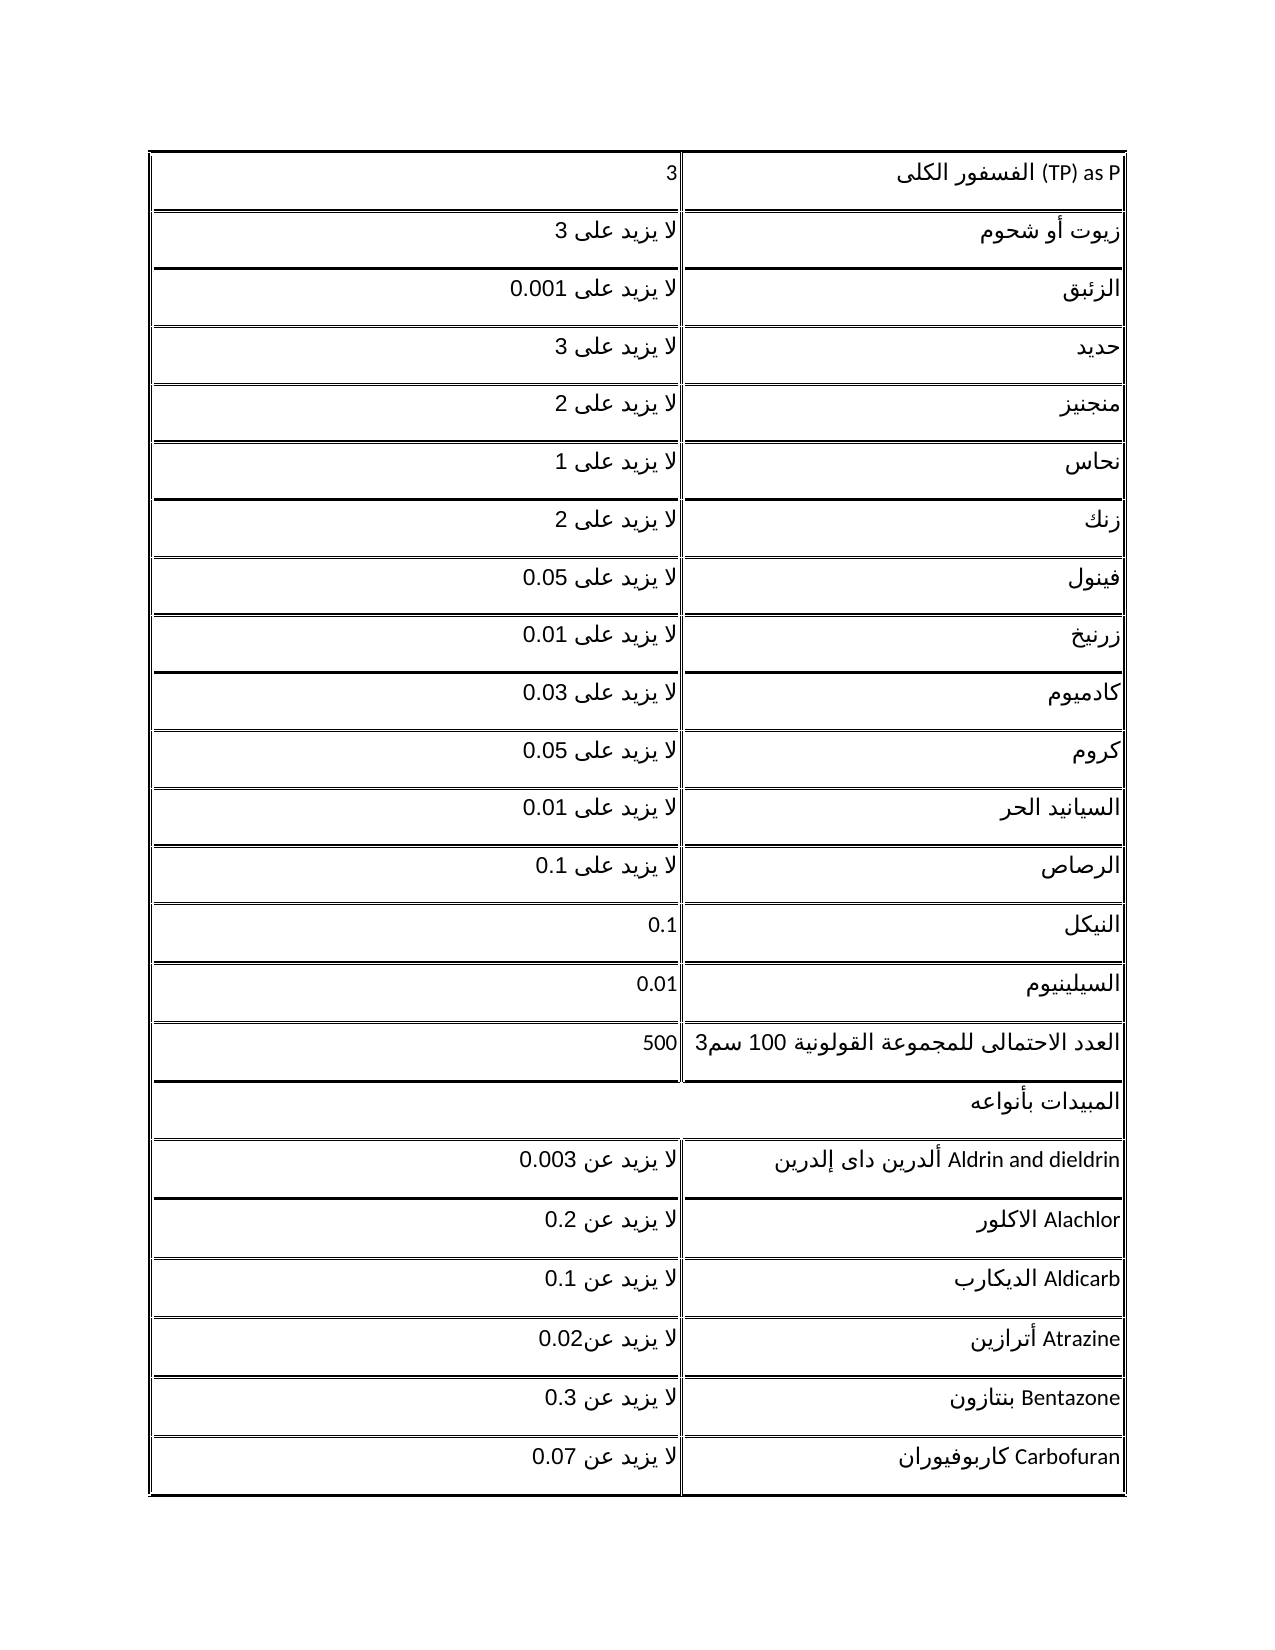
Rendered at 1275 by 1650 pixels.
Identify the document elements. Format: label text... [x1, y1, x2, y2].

table_cell أترازين Atrazine [682, 1316, 1125, 1375]
table_cell لا يزيد على 0.03 [152, 671, 680, 729]
table_cell لا يزيد على 0.01 [152, 786, 680, 844]
table_cell زرنيخ [683, 613, 1124, 671]
table_cell نحاس [683, 440, 1124, 498]
table_cell الرصاص [683, 844, 1124, 902]
table_cell العدد الاحتمالى للمجموعة القولونية 100 سم3 [682, 1021, 1125, 1080]
table_cell حديد [682, 325, 1125, 382]
table_cell لا يزيد على 0.05 [150, 729, 682, 786]
table_cell لا يزيد عن 0.3 [152, 1375, 680, 1434]
table_cell لا يزيد عن 0.003 [150, 1138, 682, 1197]
table_cell لا يزيد على 0.1 [152, 844, 680, 902]
table_cell 3 [150, 153, 680, 209]
table_cell فينول [682, 556, 1125, 613]
table_cell كادميوم [683, 671, 1123, 729]
table_cell بنتازون Bentazone [683, 1375, 1124, 1434]
table_cell لا يزيد عن 0.1 [152, 1256, 680, 1316]
table_cell لا يزيد على 1 [152, 440, 680, 498]
table_cell السيانيد الحر [683, 786, 1124, 844]
table_cell لا يزيد عن0.02 [150, 1316, 682, 1375]
table_cell كروم [682, 729, 1125, 786]
table_cell زنك [682, 498, 1125, 556]
table_cell لا يزيد على 2 [152, 383, 680, 440]
table_cell الاكلور Alachlor [683, 1197, 1123, 1256]
table_cell كاربوفيوران Carbofuran [683, 1435, 1125, 1494]
table_cell المبيدات بأنواعه [152, 1080, 1123, 1138]
table_cell لا يزيد على 2 [150, 498, 682, 556]
table_cell لا يزيد عن 0.07 [150, 1435, 680, 1494]
table_cell زيوت أو شحوم [683, 209, 1124, 267]
table_cell 0.01 [152, 961, 680, 1021]
table_cell لا يزيد عن 0.2 [152, 1197, 680, 1256]
table_cell لا يزيد على 3 [152, 209, 680, 267]
table_cell الفسفور الكلى (TP) as P [683, 153, 1125, 209]
table_cell منجنيز [683, 383, 1124, 440]
table_cell لا يزيد على 0.001 [152, 267, 680, 325]
table_cell الزئبق [683, 267, 1123, 325]
table_cell لا يزيد على 0.05 [150, 556, 682, 613]
table_cell النيكل [682, 902, 1125, 961]
table_cell لا يزيد على 3 [150, 325, 682, 382]
table_cell ألدرين داى إلدرين Aldrin and dieldrin [682, 1138, 1125, 1197]
table_cell السيلينيوم [683, 961, 1124, 1021]
table_cell 0.1 [150, 902, 682, 961]
table_cell الديكارب Aldicarb [683, 1256, 1124, 1316]
table_cell 500 [150, 1021, 682, 1080]
table_cell لا يزيد على 0.01 [152, 613, 680, 671]
